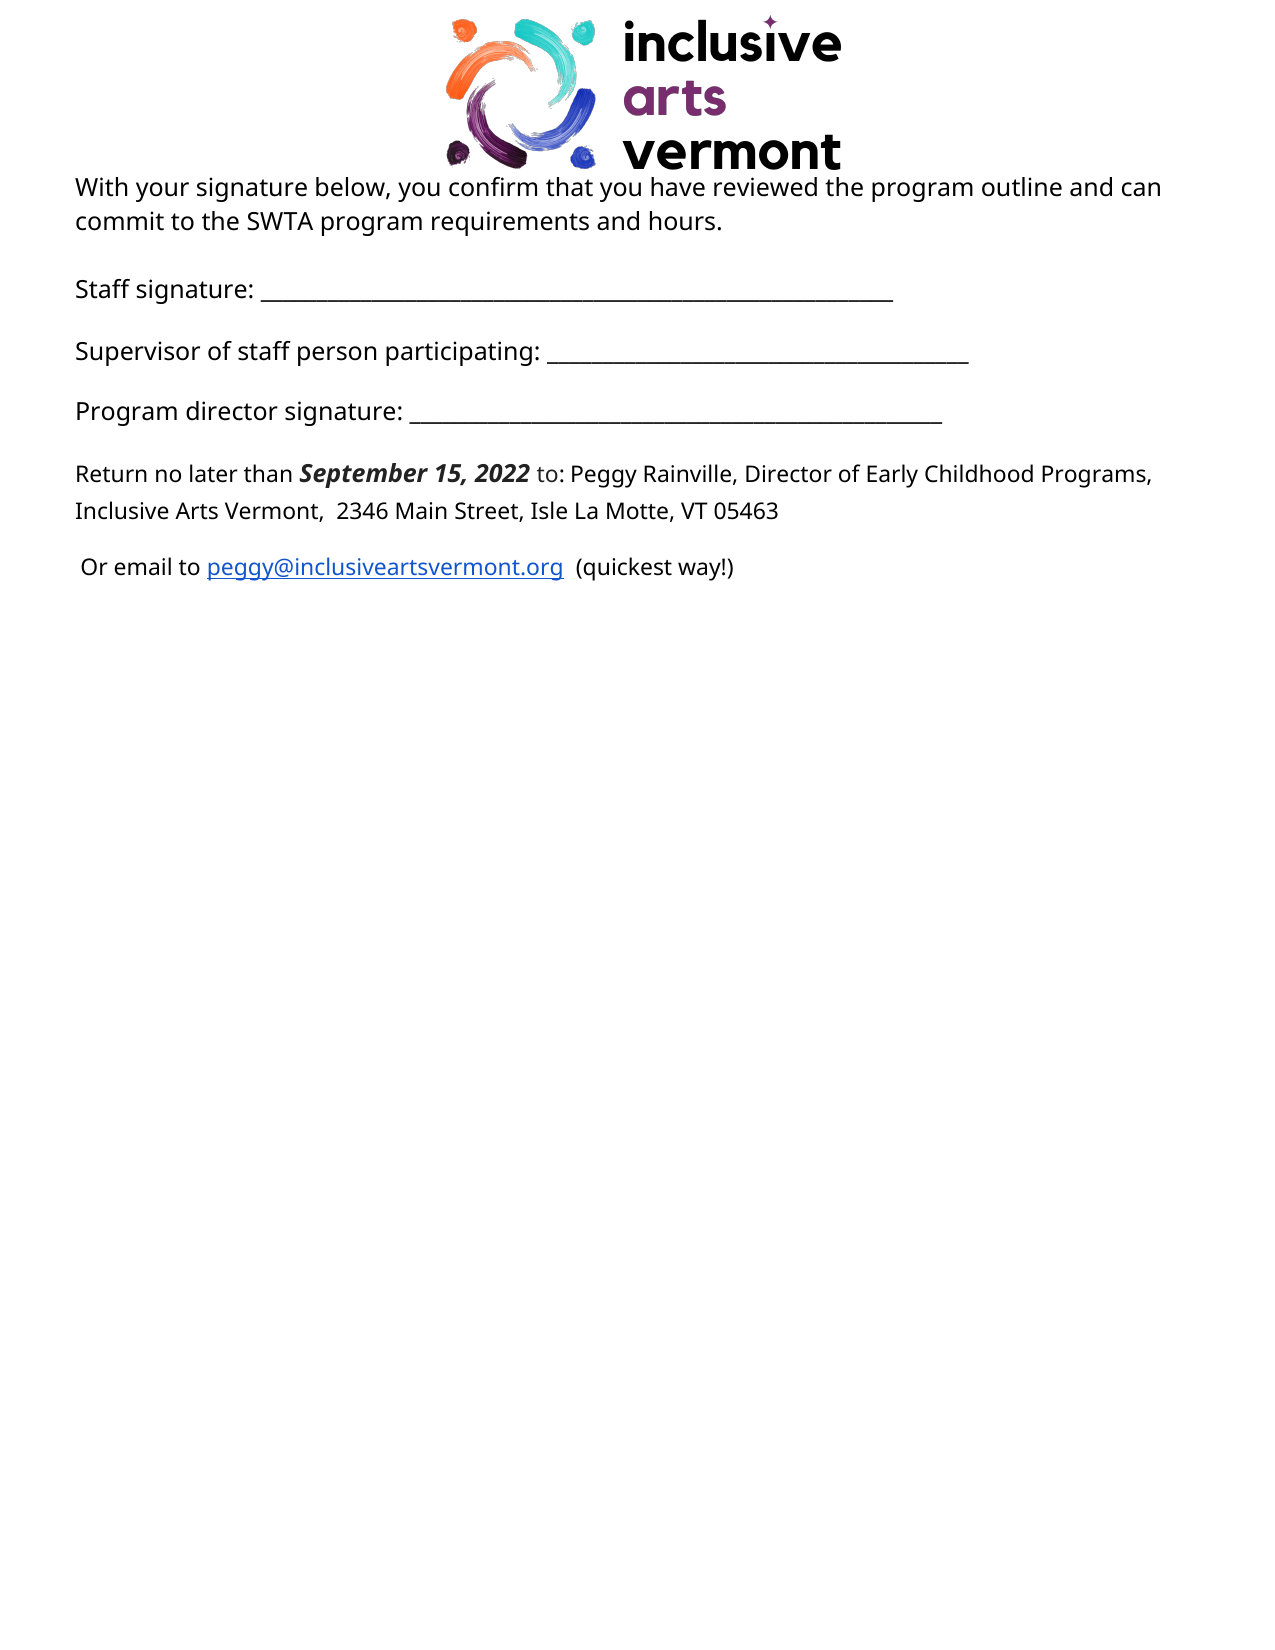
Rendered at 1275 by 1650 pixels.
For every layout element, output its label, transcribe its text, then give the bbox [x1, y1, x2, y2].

text Or email to peggy@inclusiveartsvermont.org (quickest way!) [75, 551, 1200, 583]
text Supervisor of staff person participating: ______________________________________ [75, 334, 1200, 368]
picture [446, 15, 841, 170]
text Return no later than September 15, 2022 to: Peggy Rainville, Director of Early Childhood Programs, Inclusive Arts Vermont, 2346 Main Street, Isle La Motte, VT 05463 [75, 456, 1200, 526]
text Program director signature: ________________________________________________ [75, 394, 1200, 428]
text With your signature below, you confirm that you have reviewed the program outline and can commit to the SWTA program requirements and hours. [75, 169, 1200, 238]
text Staff signature: _________________________________________________________ [75, 272, 1200, 306]
